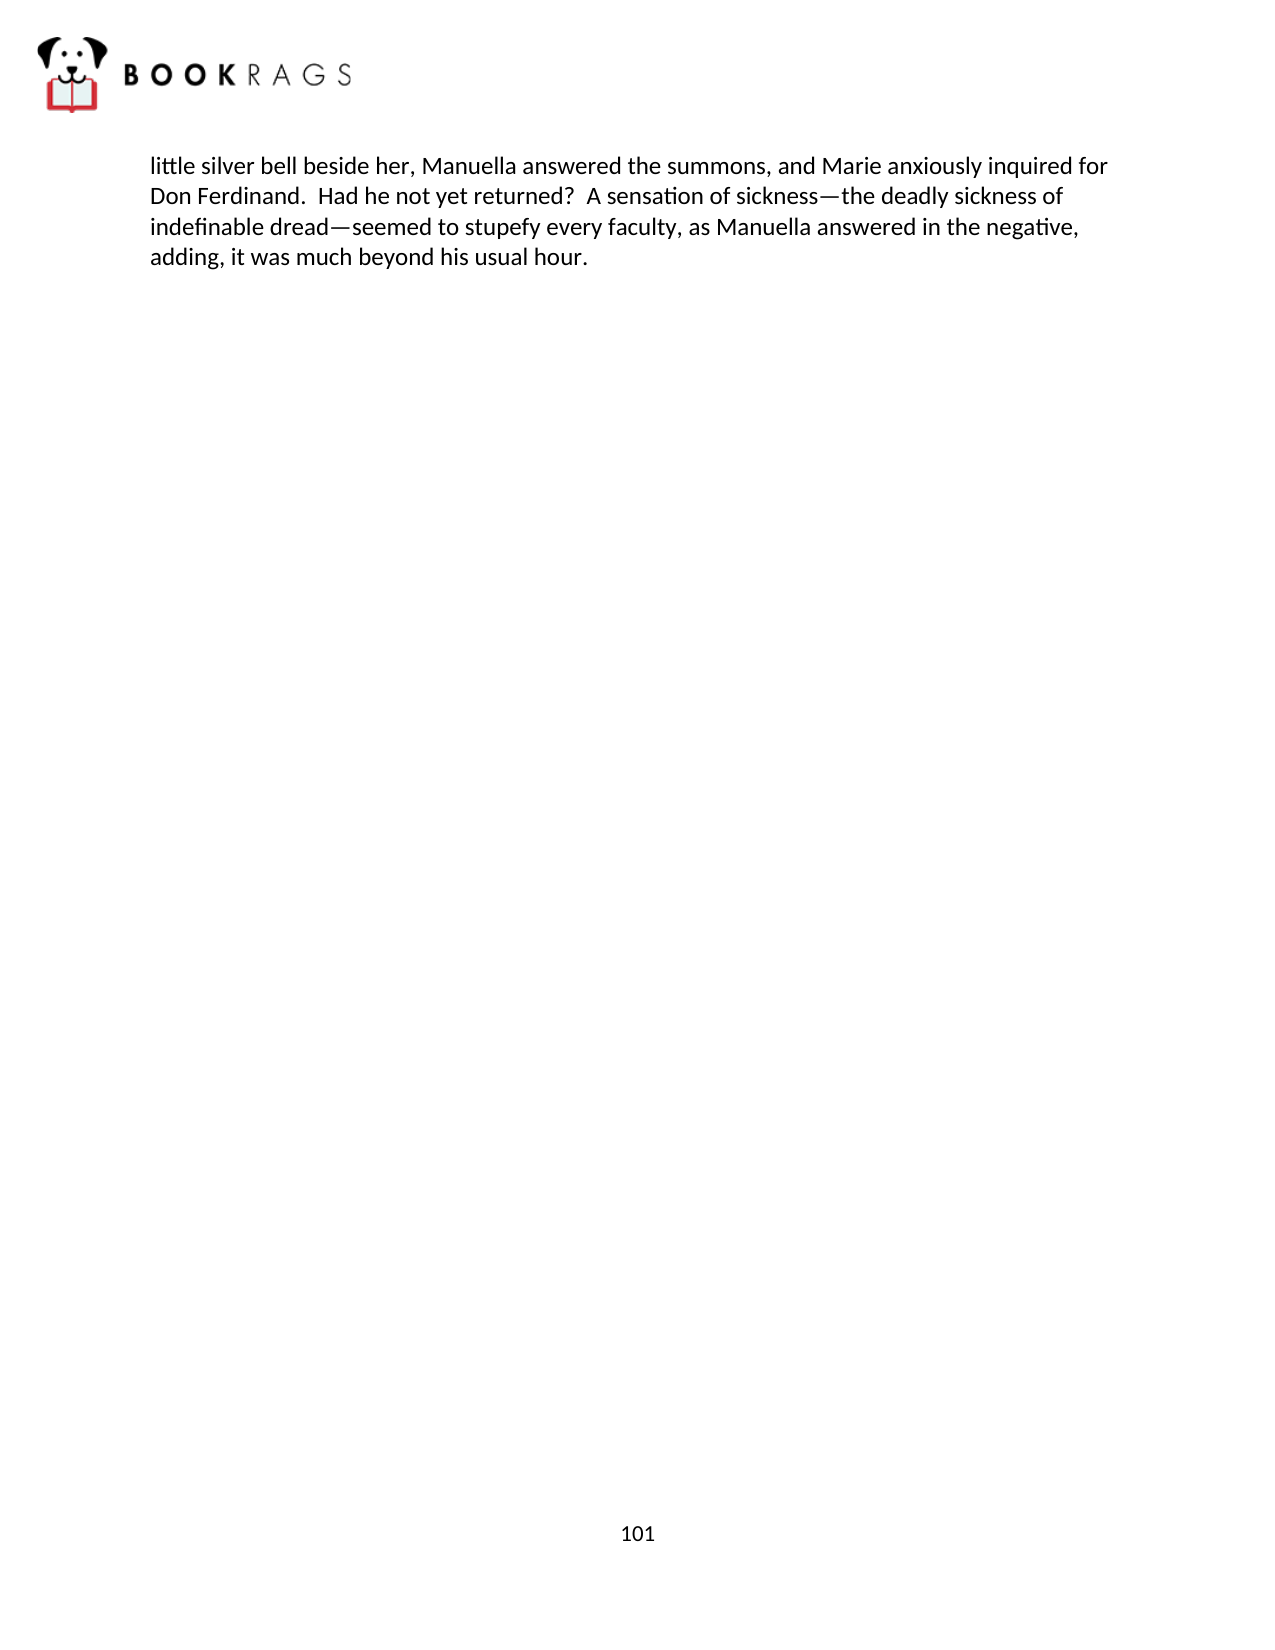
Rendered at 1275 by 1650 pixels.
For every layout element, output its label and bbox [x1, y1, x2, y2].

picture [37, 37, 351, 113]
text [150, 150, 1125, 272]
